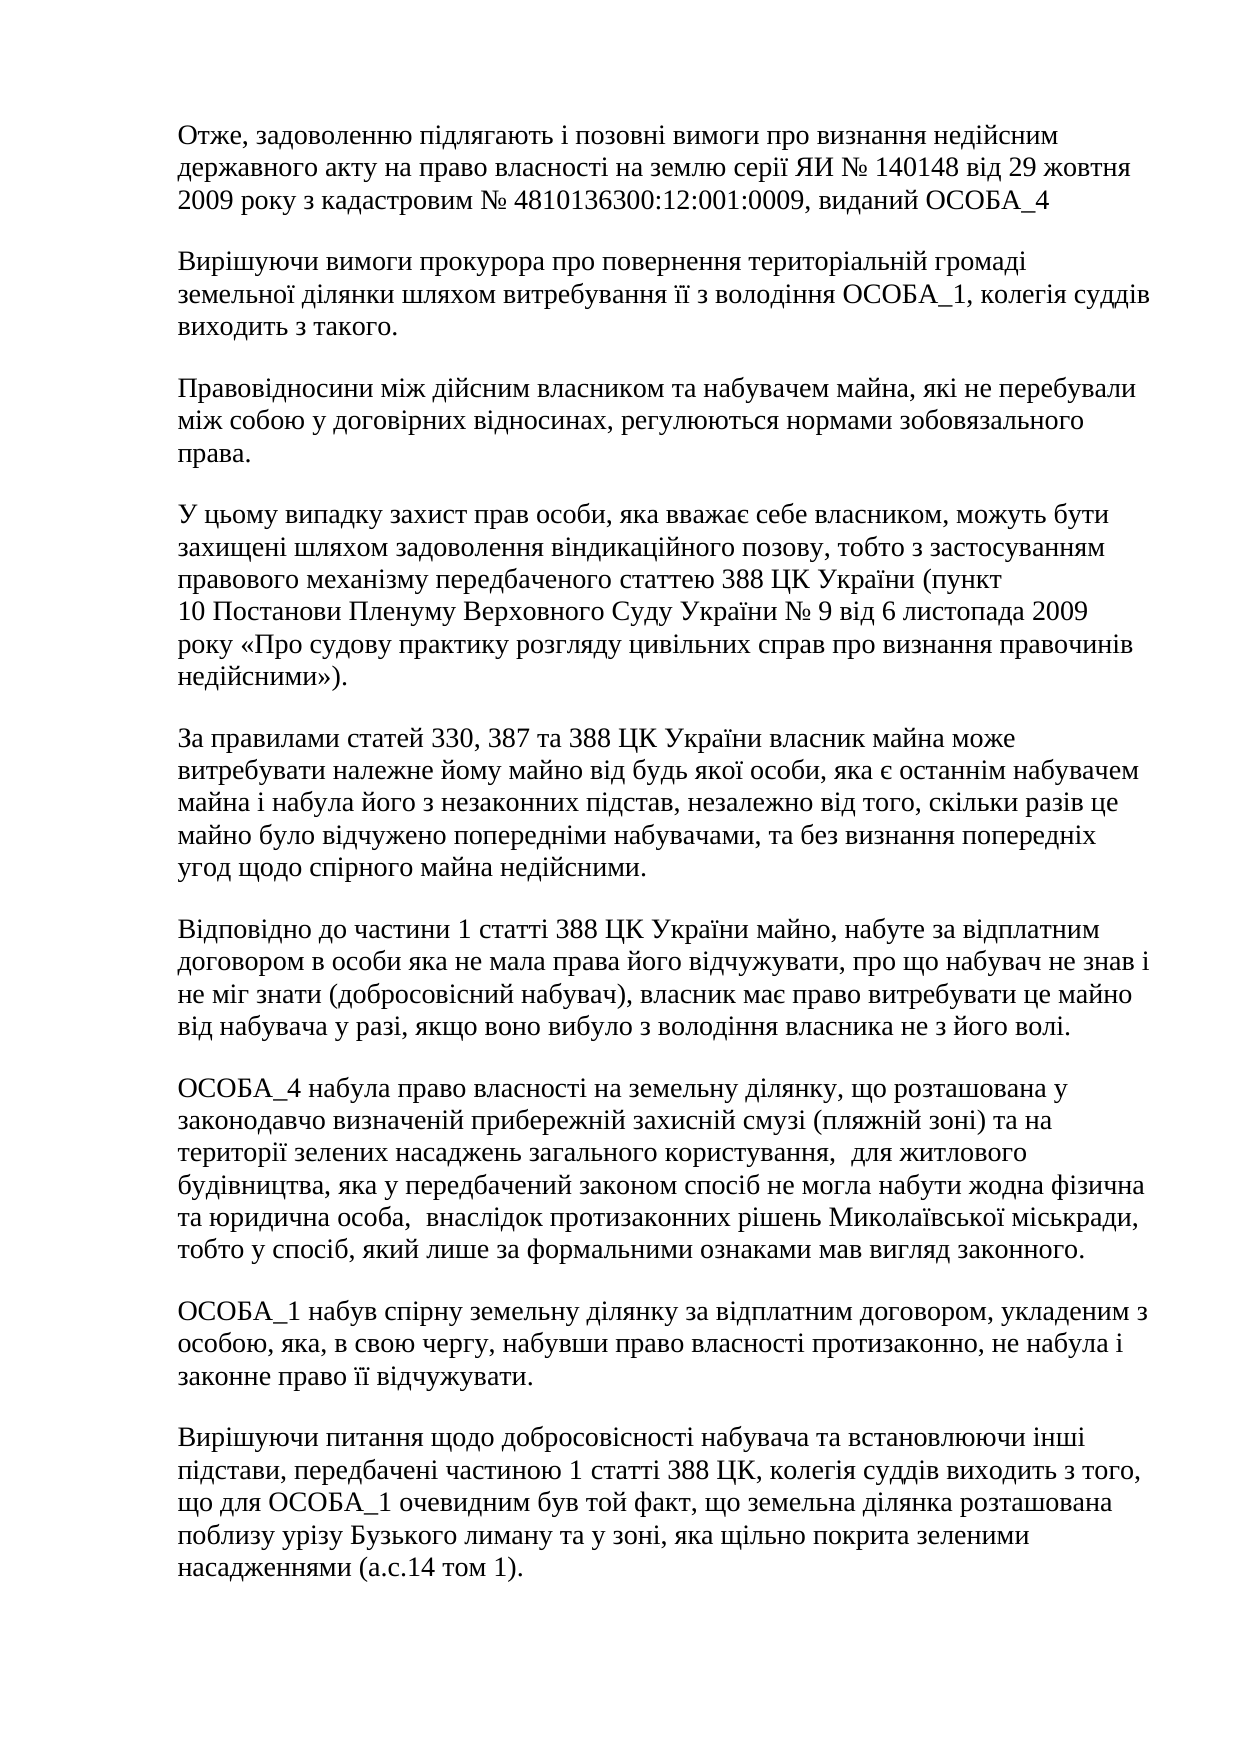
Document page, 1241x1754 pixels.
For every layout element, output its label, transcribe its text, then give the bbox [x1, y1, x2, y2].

text ОСОБА_4 набула право власності на земельну ділянку, що розташована у законодавчо визначеній прибережній захисній смузі (пляжній зоні) та на території зелених насаджень загального користування, для житлового будівництва, яка у передбачений законом спосіб не могла набути жодна фізична та юридична особа, внаслідок протизаконних рішень Миколаївської міськради, тобто у спосіб, який лише за формальними ознаками мав вигляд законного. [177, 1071, 1152, 1265]
text ОСОБА_1 набув спірну земельну ділянку за відплатним договором, укладеним з особою, яка, в свою чергу, набувши право власності протизаконно, не набула і законне право її відчужувати. [177, 1294, 1152, 1391]
text Відповідно до частини 1 статті 388 ЦК України майно, набуте за відплатним договором в особи яка не мала права його відчужувати, про що набувач не знав і не міг знати (добросовісний набувач), власник має право витребувати це майно від набувача у разі, якщо воно вибуло з володіння власника не з його волі. [177, 912, 1152, 1041]
text Вирішуючи вимоги прокурора про повернення територіальній громаді земельної ділянки шляхом витребування її з володіння ОСОБА_1, колегія суддів виходить з такого. [177, 244, 1152, 342]
text За правилами статей 330, 387 та 388 ЦК України власник майна може витребувати належне йому майно від будь якої особи, яка є останнім набувачем майна і набула його з незаконних підстав, незалежно від того, скільки разів це майно було відчужено попередніми набувачами, та без визнання попередніх угод щодо спірного майна недійсними. [177, 721, 1152, 883]
text Отже, задоволенню підлягають і позовні вимоги про визнання недійсним державного акту на право власності на землю серії ЯИ № 140148 від 29 жовтня 2009 року з кадастровим № 4810136300:12:001:0009, виданий ОСОБА_4 [177, 118, 1152, 215]
text Вирішуючи питання щодо добросовісності набувача та встановлюючи інші підстави, передбачені частиною 1 статті 388 ЦК, колегія суддів виходить з того, що для ОСОБА_1 очевидним був той факт, що земельна ділянка розташована поблизу урізу Бузького лиману та у зоні, яка щільно покрита зеленими насадженнями (а.с.14 том 1). [177, 1421, 1152, 1582]
text У цьому випадку захист прав особи, яка вважає себе власником, можуть бути захищені шляхом задоволення віндикаційного позову, тобто з застосуванням правового механізму передбаченого статтею 388 ЦК України (пункт 10 Постанови Пленуму Верховного Суду України № 9 від 6 листопада 2009 року «Про судову практику розгляду цивільних справ про визнання правочинів недійсними»). [177, 497, 1152, 692]
text Правовідносини між дійсним власником та набувачем майна, які не перебували між собою у договірних відносинах, регулюються нормами зобовязального права. [177, 371, 1152, 468]
